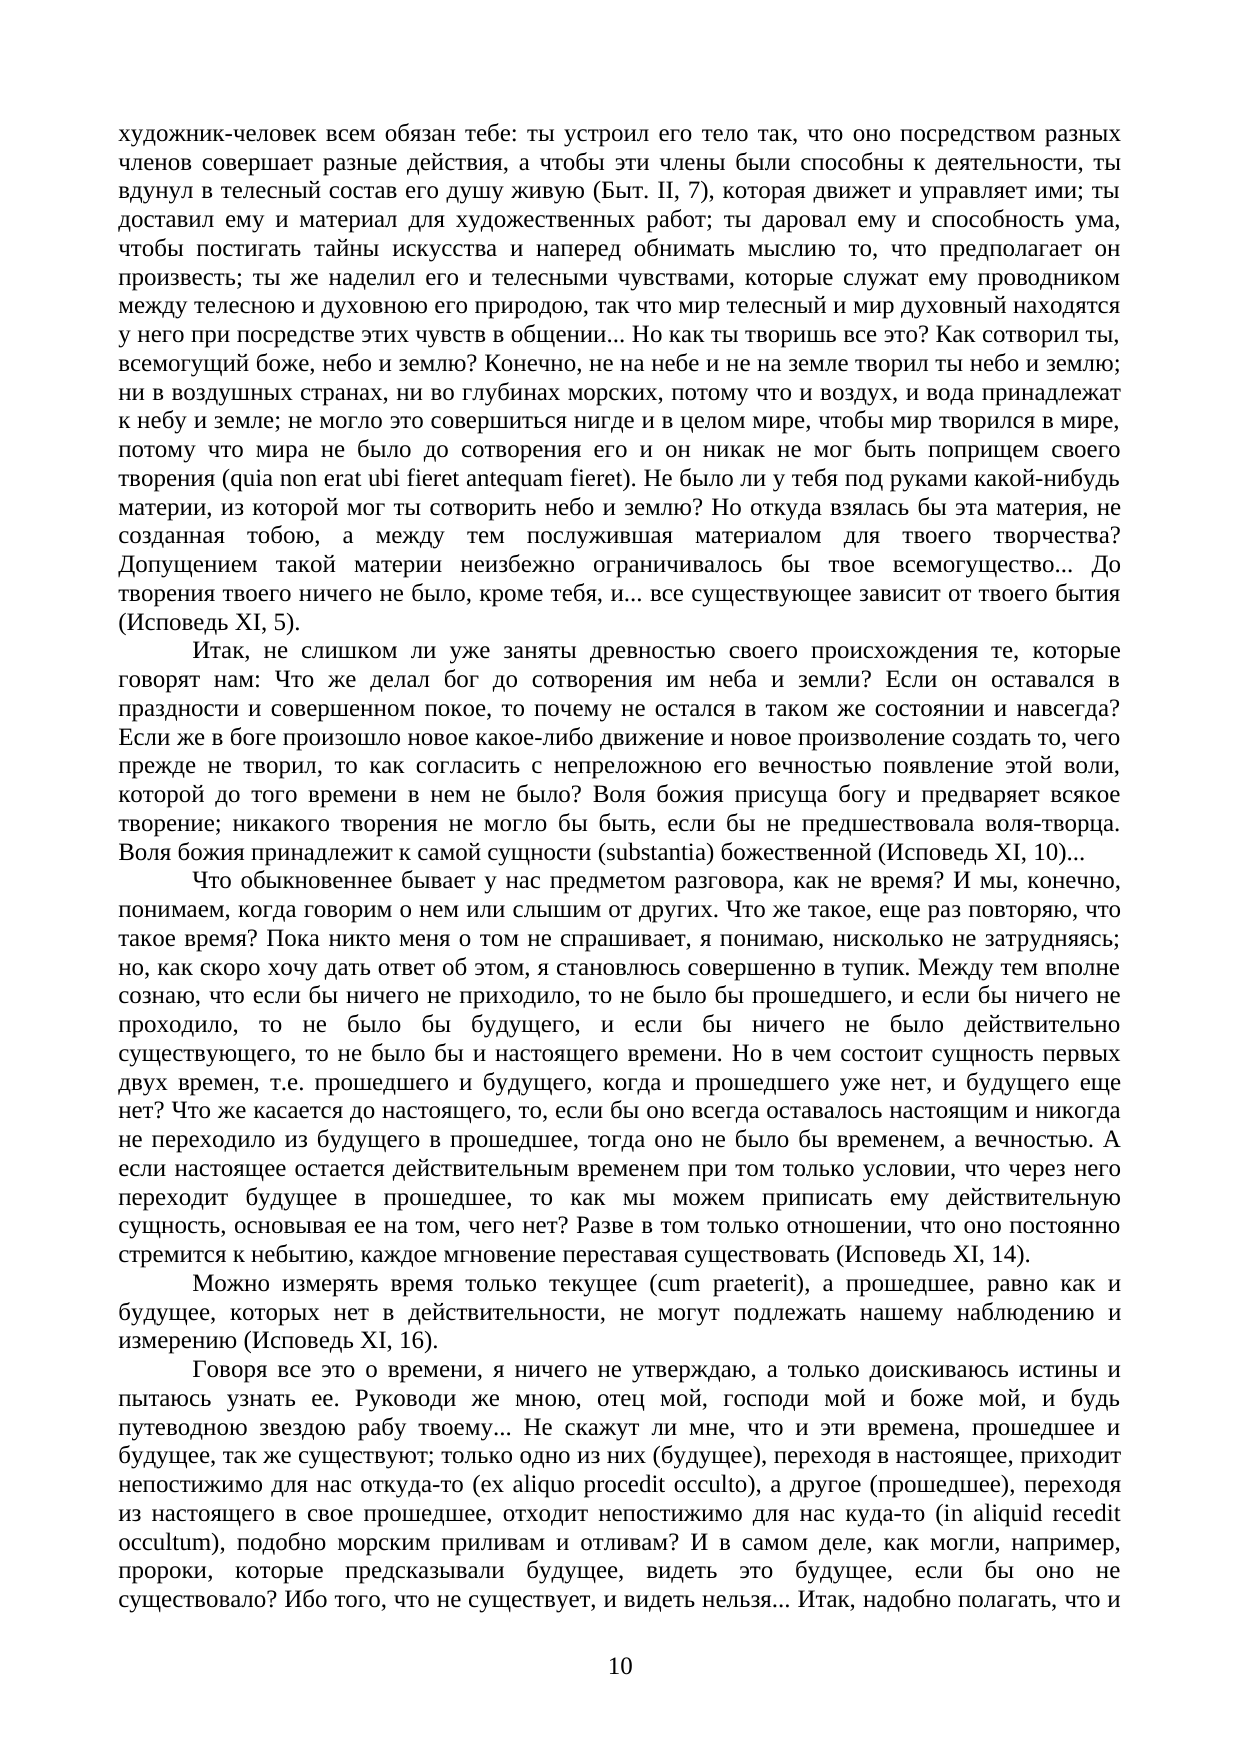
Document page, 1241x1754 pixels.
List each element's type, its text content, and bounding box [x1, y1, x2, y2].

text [118, 1354, 1122, 1613]
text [118, 118, 1122, 636]
text Что обыкновеннее бывает у нас предметом разговора, как не время? И мы, конечно, понимаем, когда говорим о нем или слышим от других. Что же такое, еще раз повторяю, что такое время? Пока никто меня о том не спрашивает, я понимаю, нисколько не затрудняясь; но, как скоро хочу дать ответ об этом, я становлюсь совершенно в тупик. Между тем вполне сознаю, что если бы ничего не приходило, то не было бы прошедшего, и если бы ничего не проходило, то не было бы будущего, и если бы ничего не было действительно существующего, то не было бы и настоящего времени. Но в чем состоит сущность первых двух времен, т.е. прошедшего и будущего, когда и прошедшего уже нет, и будущего еще нет? Что же касается до настоящего, то, если бы оно всегда оставалось настоящим и никогда не переходило из будущего в прошедшее, тогда оно не было бы временем, а вечностью. А если настоящее остается действительным временем при том только условии, что через него переходит будущее в прошедшее, то как мы можем приписать ему действительную сущность, основывая ее на том, чего нет? Разве в том только отношении, что оно постоянно стремится к небытию, каждое мгновение переставая существовать (Исповедь XI, 14). [118, 866, 1122, 1268]
text Можно измерять время только текущее (cum praeterit), а прошедшее, равно как и будущее, которых нет в действительности, не могут подлежать нашему наблюдению и измерению (Исповедь XI, 16). [118, 1268, 1122, 1354]
text Итак, не слишком ли уже заняты древностью своего происхождения те, которые говорят нам: Что же делал бог до сотворения им неба и земли? Если он оставался в праздности и совершенном покое, то почему не остался в таком же состоянии и навсегда? Если же в боге произошло новое какое-либо движение и новое произволение создать то, чего прежде не творил, то как согласить c непреложною его вечностью появление этой воли, которой до того времени в нем не было? Воля божия присуща богу и предваряет всякое творение; никакого творения не могло бы быть, если бы не предшествовала воля-творца. Воля божия принадлежит к самой сущности (substantia) божественной (Исповедь XI, 10)... [118, 636, 1122, 866]
